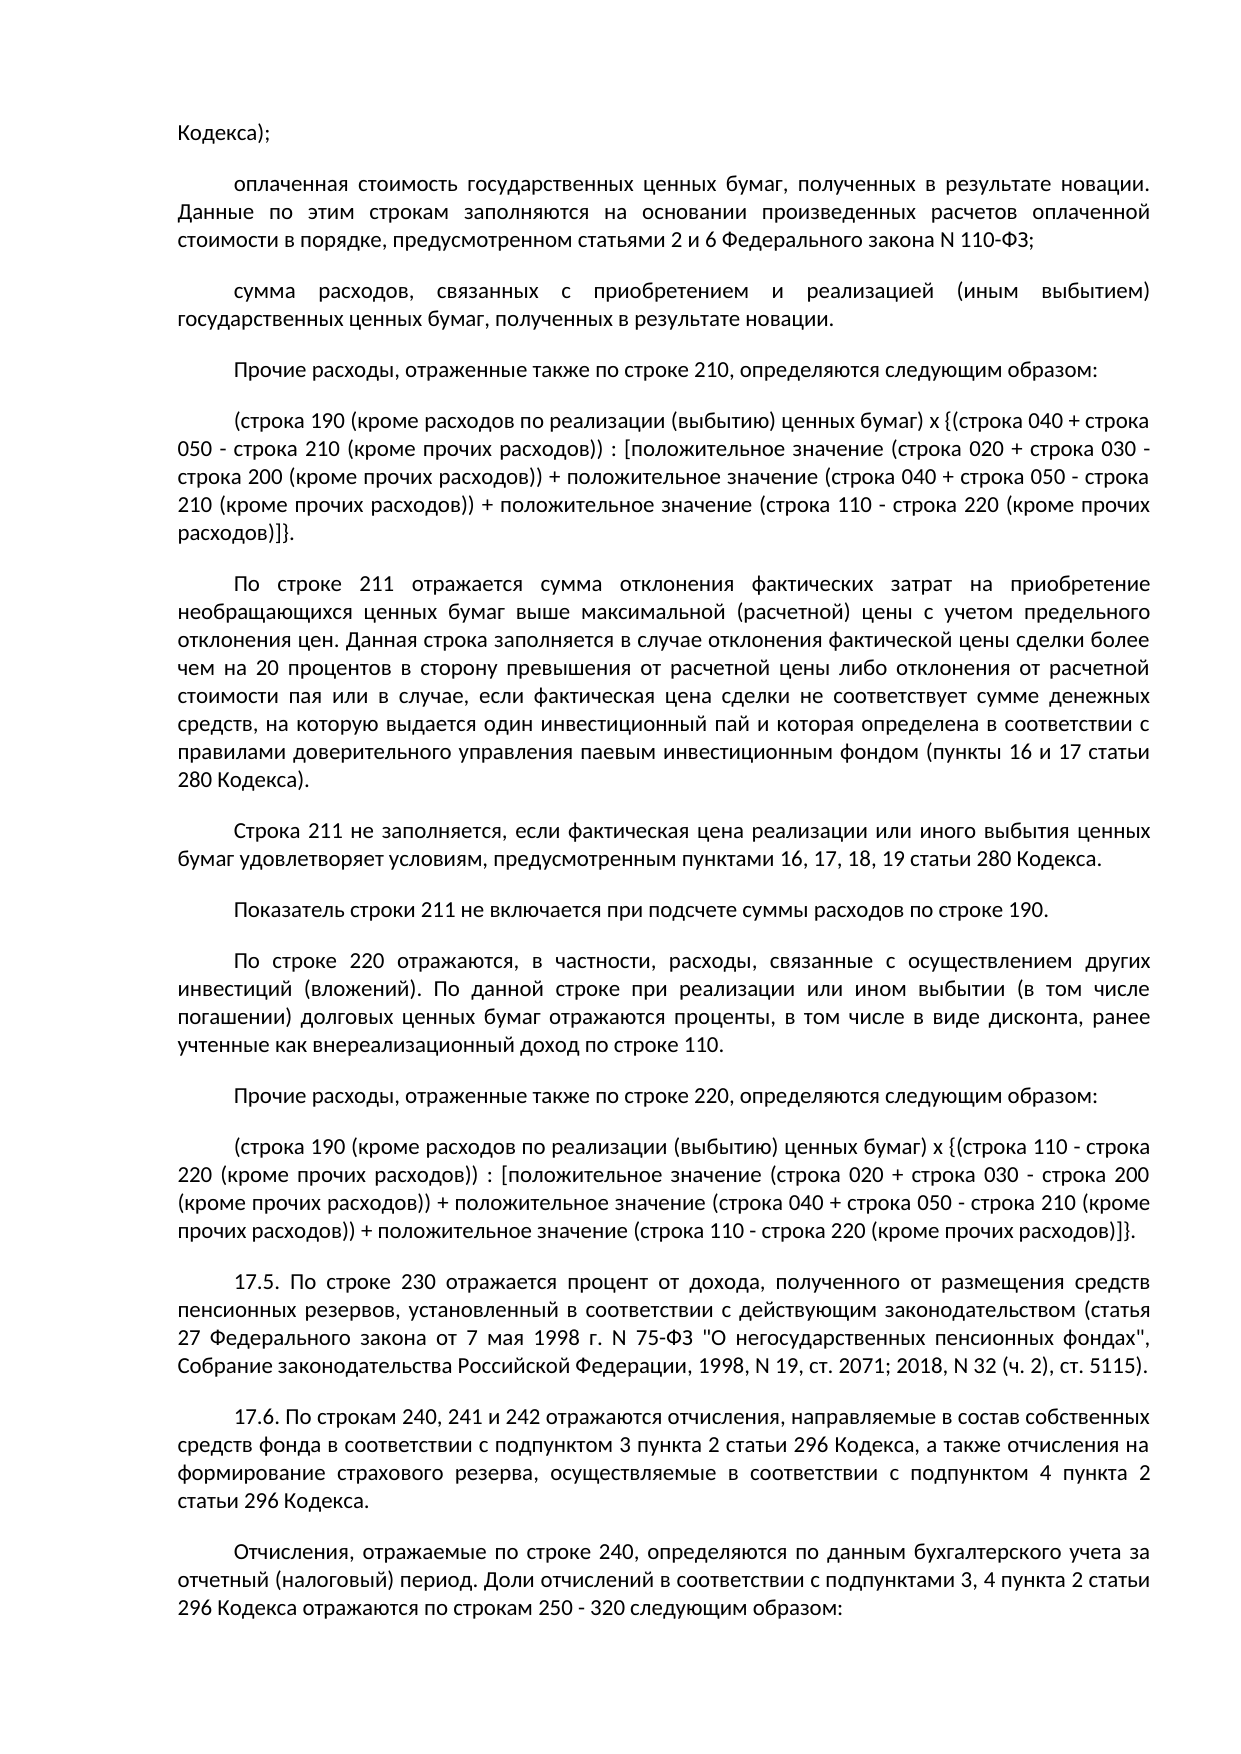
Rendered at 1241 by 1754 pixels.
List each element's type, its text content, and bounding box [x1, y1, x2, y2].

text сумма расходов, связанных с приобретением и реализацией (иным выбытием) государственных ценных бумаг, полученных в результате новации. [177, 276, 1152, 332]
text По строке 211 отражается сумма отклонения фактических затрат на приобретение необращающихся ценных бумаг выше максимальной (расчетной) цены с учетом предельного отклонения цен. Данная строка заполняется в случае отклонения фактической цены сделки более чем на 20 процентов в сторону превышения от расчетной цены либо отклонения от расчетной стоимости пая или в случае, если фактическая цена сделки не соответствует сумме денежных средств, на которую выдается один инвестиционный пай и которая определена в соответствии с правилами доверительного управления паевым инвестиционным фондом (пункты 16 и 17 статьи 280 Кодекса). [177, 569, 1152, 793]
text Прочие расходы, отраженные также по строке 210, определяются следующим образом: [177, 355, 1152, 383]
text (строка 190 (кроме расходов по реализации (выбытию) ценных бумаг) x {(строка 110 - строка 220 (кроме прочих расходов)) : [положительное значение (строка 020 + строка 030 - строка 200 (кроме прочих расходов)) + положительное значение (строка 040 + строка 050 - строка 210 (кроме прочих расходов)) + положительное значение (строка 110 - строка 220 (кроме прочих расходов)]}. [177, 1132, 1152, 1244]
text Показатель строки 211 не включается при подсчете суммы расходов по строке 190. [177, 895, 1152, 923]
text Прочие расходы, отраженные также по строке 220, определяются следующим образом: [177, 1081, 1152, 1109]
text оплаченная стоимость государственных ценных бумаг, полученных в результате новации. Данные по этим строкам заполняются на основании произведенных расчетов оплаченной стоимости в порядке, предусмотренном статьями 2 и 6 Федерального закона N 110-ФЗ; [177, 169, 1152, 253]
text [177, 118, 1152, 146]
text (строка 190 (кроме расходов по реализации (выбытию) ценных бумаг) x {(строка 040 + строка 050 - строка 210 (кроме прочих расходов)) : [положительное значение (строка 020 + строка 030 - строка 200 (кроме прочих расходов)) + положительное значение (строка 040 + строка 050 - строка 210 (кроме прочих расходов)) + положительное значение (строка 110 - строка 220 (кроме прочих расходов)]}. [177, 406, 1152, 546]
text Отчисления, отражаемые по строке 240, определяются по данным бухгалтерского учета за отчетный (налоговый) период. Доли отчислений в соответствии с подпунктами 3, 4 пункта 2 статьи 296 Кодекса отражаются по строкам 250 - 320 следующим образом: [177, 1537, 1152, 1621]
text Строка 211 не заполняется, если фактическая цена реализации или иного выбытия ценных бумаг удовлетворяет условиям, предусмотренным пунктами 16, 17, 18, 19 статьи 280 Кодекса. [177, 816, 1152, 872]
text По строке 220 отражаются, в частности, расходы, связанные с осуществлением других инвестиций (вложений). По данной строке при реализации или ином выбытии (в том числе погашении) долговых ценных бумаг отражаются проценты, в том числе в виде дисконта, ранее учтенные как внереализационный доход по строке 110. [177, 946, 1152, 1058]
text 17.5. По строке 230 отражается процент от дохода, полученного от размещения средств пенсионных резервов, установленный в соответствии с действующим законодательством (статья 27 Федерального закона от 7 мая 1998 г. N 75-ФЗ "О негосударственных пенсионных фондах", Собрание законодательства Российской Федерации, 1998, N 19, ст. 2071; 2018, N 32 (ч. 2), ст. 5115). [177, 1267, 1152, 1379]
text 17.6. По строкам 240, 241 и 242 отражаются отчисления, направляемые в состав собственных средств фонда в соответствии с подпунктом 3 пункта 2 статьи 296 Кодекса, а также отчисления на формирование страхового резерва, осуществляемые в соответствии с подпунктом 4 пункта 2 статьи 296 Кодекса. [177, 1402, 1152, 1514]
